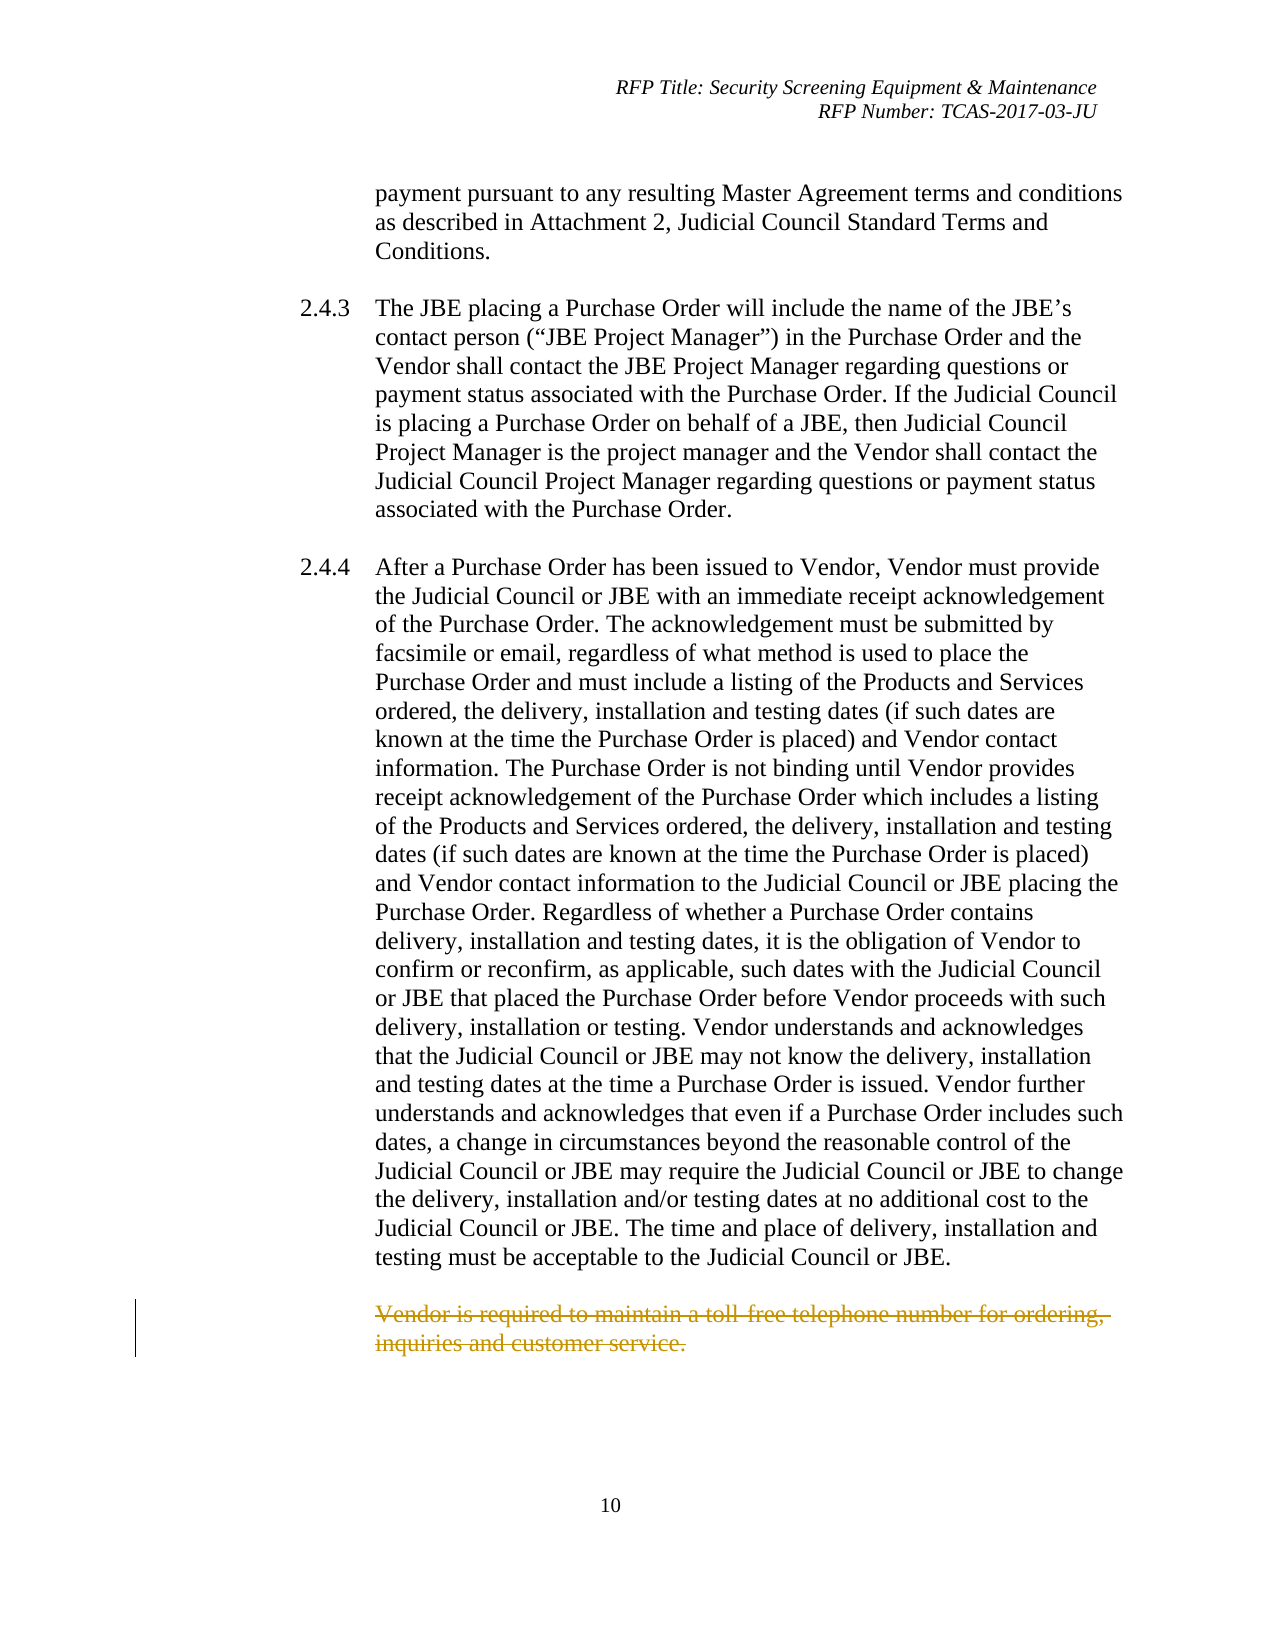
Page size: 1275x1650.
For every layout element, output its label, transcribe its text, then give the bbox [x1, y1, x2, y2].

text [300, 178, 1125, 264]
text 2.4.4 After a Purchase Order has been issued to Vendor, Vendor must provide the Judicial Council or JBE with an immediate receipt acknowledgement of the Purchase Order. The acknowledgement must be submitted by facsimile or email, regardless of what method is used to place the Purchase Order and must include a listing of the Products and Services ordered, the delivery, installation and testing dates (if such dates are known at the time the Purchase Order is placed) and Vendor contact information. The Purchase Order is not binding until Vendor provides receipt acknowledgement of the Purchase Order which includes a listing of the Products and Services ordered, the delivery, installation and testing dates (if such dates are known at the time the Purchase Order is placed) and Vendor contact information to the Judicial Council or JBE placing the Purchase Order. Regardless of whether a Purchase Order contains delivery, installation and testing dates, it is the obligation of Vendor to confirm or reconfirm, as applicable, such dates with the Judicial Council or JBE that placed the Purchase Order before Vendor proceeds with such delivery, installation or testing. Vendor understands and acknowledges that the Judicial Council or JBE may not know the delivery, installation and testing dates at the time a Purchase Order is issued. Vendor further understands and acknowledges that even if a Purchase Order includes such dates, a change in circumstances beyond the reasonable control of the Judicial Council or JBE may require the Judicial Council or JBE to change the delivery, installation and/or testing dates at no additional cost to the Judicial Council or JBE. The time and place of delivery, installation and testing must be acceptable to the Judicial Council or JBE. [300, 552, 1125, 1271]
text 2.4.3 The JBE placing a Purchase Order will include the name of the JBE’s contact person (“JBE Project Manager”) in the Purchase Order and the Vendor shall contact the JBE Project Manager regarding questions or payment status associated with the Purchase Order. If the Judicial Council is placing a Purchase Order on behalf of a JBE, then Judicial Council Project Manager is the project manager and the Vendor shall contact the Judicial Council Project Manager regarding questions or payment status associated with the Purchase Order. [300, 293, 1125, 523]
